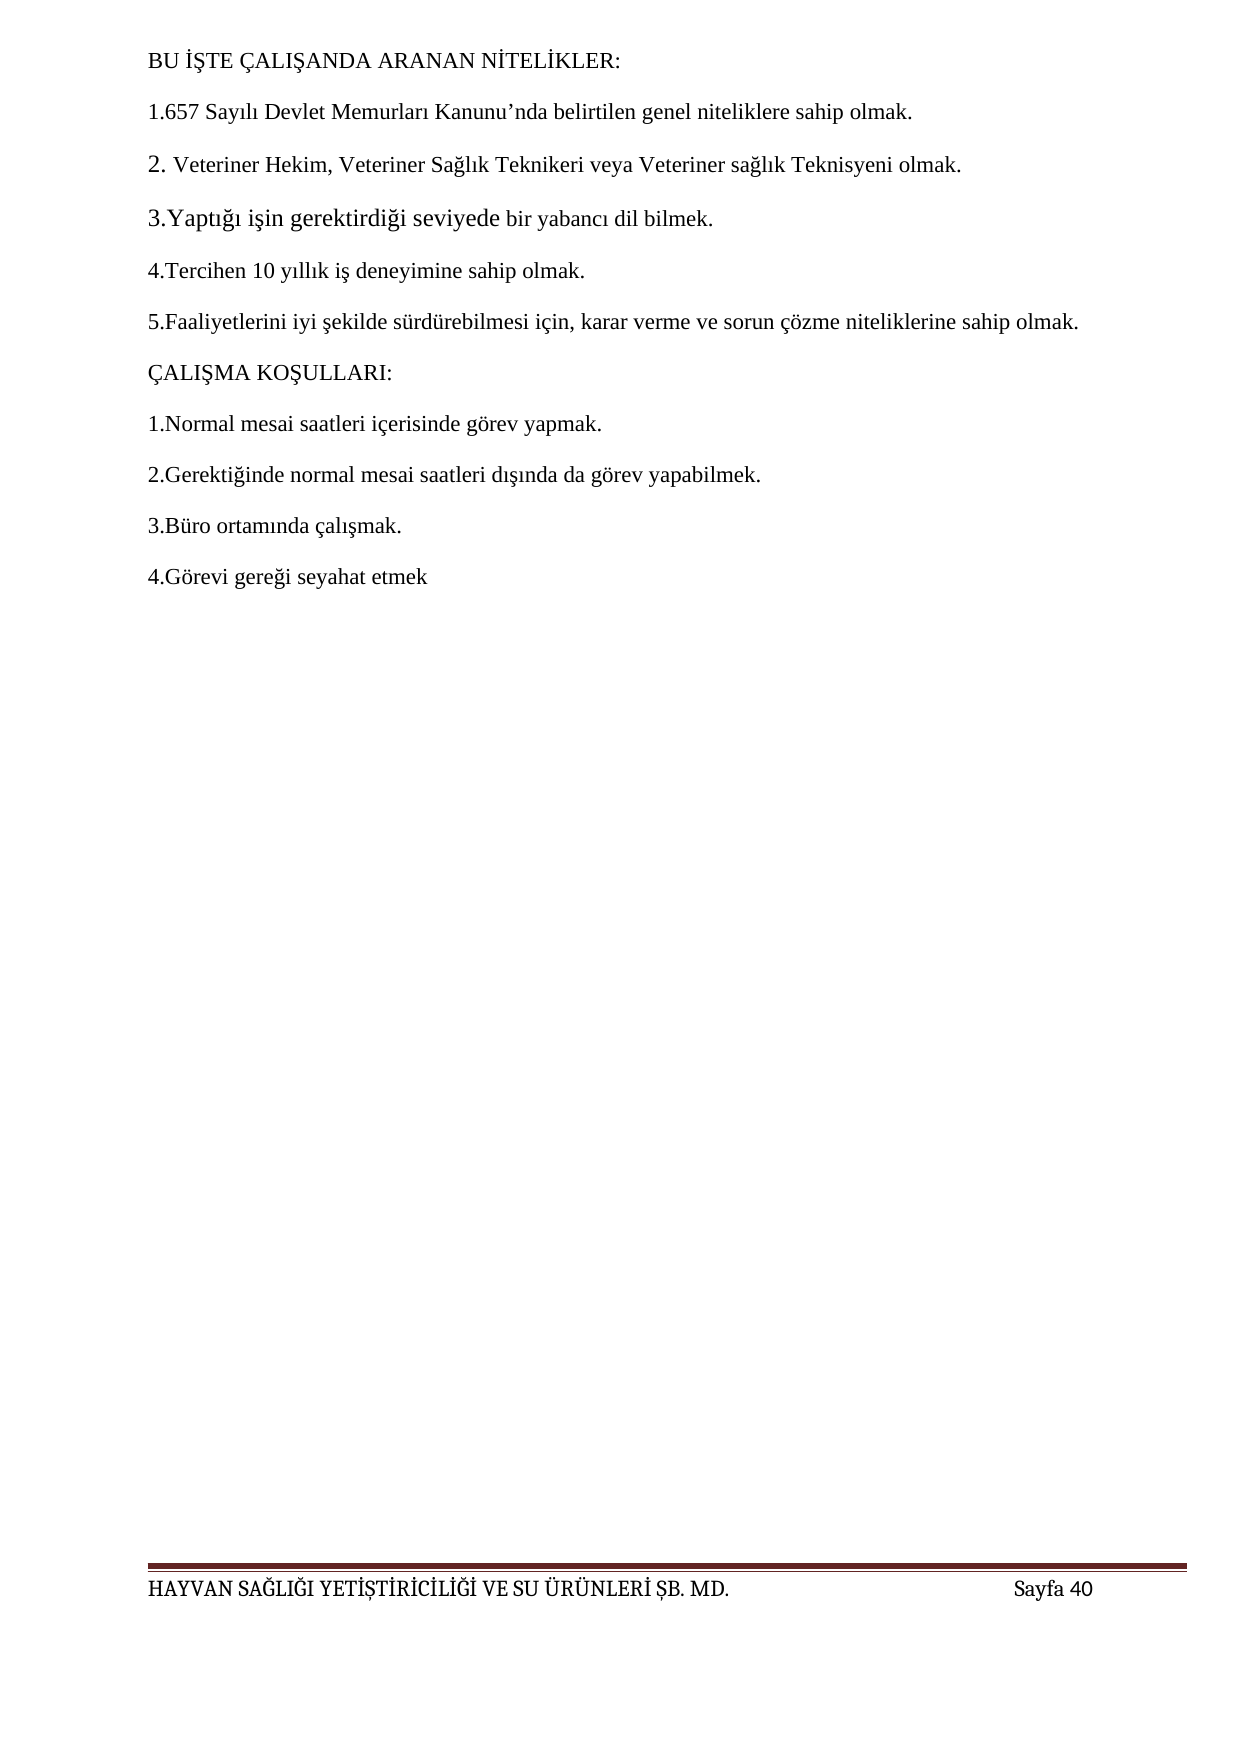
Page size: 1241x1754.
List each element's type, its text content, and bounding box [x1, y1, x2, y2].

text 4.Görevi gereği seyahat etmek [148, 563, 1187, 590]
text 1.Normal mesai saatleri içerisinde görev yapmak. [148, 410, 1187, 437]
text 4.Tercihen 10 yıllık iş deneyimine sahip olmak. [148, 257, 1187, 283]
text 3.Yaptığı işin gerektirdiği seviyede bir yabancı dil bilmek. [148, 203, 1187, 232]
text 5.Faaliyetlerini iyi şekilde sürdürebilmesi için, karar verme ve sorun çözme niteliklerine sahip olmak. [148, 308, 1187, 334]
text 1.657 Sayılı Devlet Memurları Kanunu’nda belirtilen genel niteliklere sahip olmak. [148, 98, 1187, 125]
text BU İŞTE ÇALIŞANDA ARANAN NİTELİKLER: [148, 47, 1187, 74]
text 2. Veteriner Hekim, Veteriner Sağlık Teknikeri veya Veteriner sağlık Teknisyeni olmak. [148, 149, 1187, 178]
text 3.Büro ortamında çalışmak. [148, 512, 1187, 539]
text ÇALIŞMA KOŞULLARI: [148, 359, 1187, 386]
text 2.Gerektiğinde normal mesai saatleri dışında da görev yapabilmek. [148, 461, 1187, 488]
